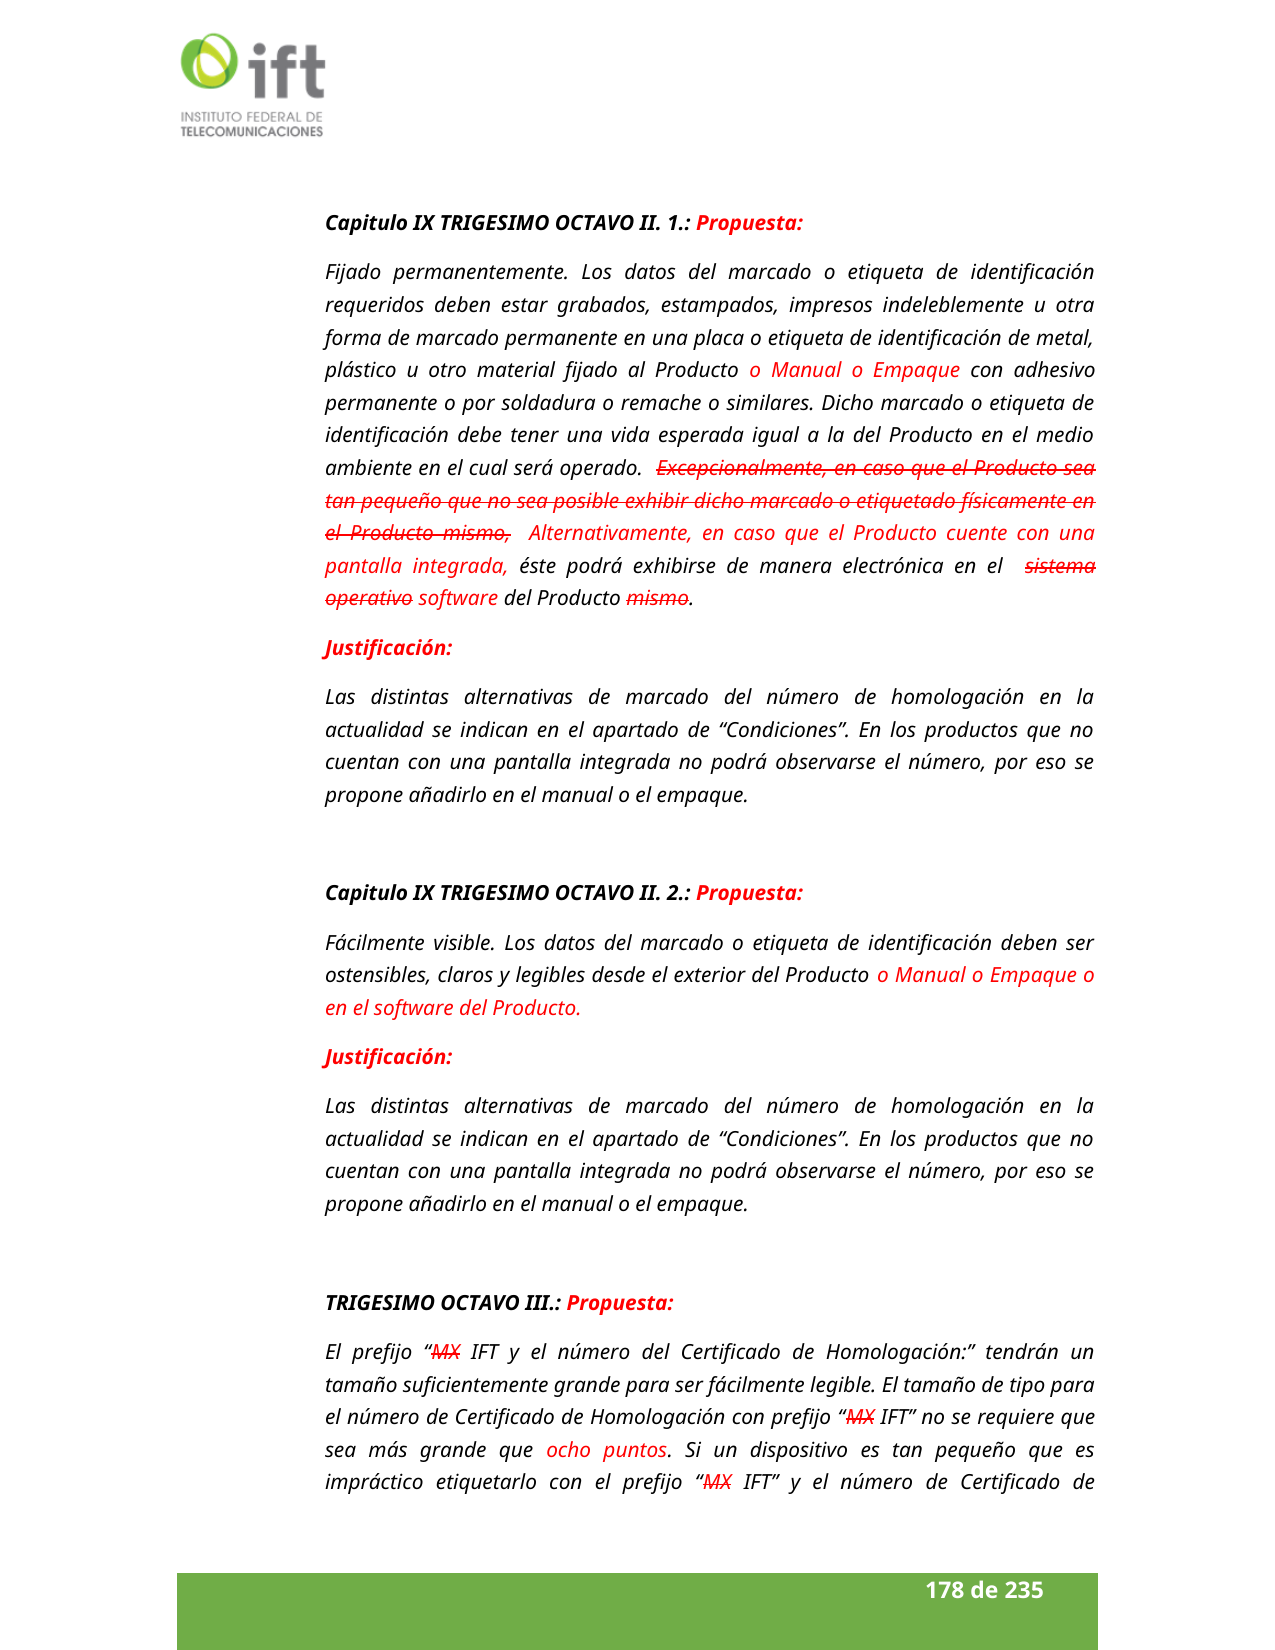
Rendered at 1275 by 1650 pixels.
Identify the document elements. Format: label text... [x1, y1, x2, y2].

text Las distintas alternativas de marcado del número de homologación en la actualidad se indican en el apartado de “Condiciones”. En los productos que no cuentan con una pantalla integrada no podrá observarse el número, por eso se propone añadirlo en el manual o el empaque. [325, 1091, 1098, 1218]
text Justificación: [325, 633, 1098, 661]
text Capitulo IX TRIGESIMO OCTAVO II. 1.: Propuesta: [325, 208, 1098, 237]
text Fijado permanentemente. Los datos del marcado o etiqueta de identificación requeridos deben estar grabados, estampados, impresos indeleblemente u otra forma de marcado permanente en una placa o etiqueta de identificación de metal, plástico u otro material fijado al Producto o Manual o Empaque con adhesivo permanente o por soldadura o remache o similares. Dicho marcado o etiqueta de identificación debe tener una vida esperada igual a la del Producto en el medio ambiente en el cual será operado. Excepcionalmente, en caso que el Producto sea tan pequeño que no sea posible exhibir dicho marcado o etiquetado físicamente en el Producto mismo, Alternativamente, en caso que el Producto cuente con una pantalla integrada, éste podrá exhibirse de manera electrónica en el sistema operativo software del Producto mismo. [325, 257, 1098, 612]
text Capitulo IX TRIGESIMO OCTAVO II. 2.: Propuesta: [325, 878, 1098, 907]
text Las distintas alternativas de marcado del número de homologación en la actualidad se indican en el apartado de “Condiciones”. En los productos que no cuentan con una pantalla integrada no podrá observarse el número, por eso se propone añadirlo en el manual o el empaque. [325, 682, 1098, 808]
text Fácilmente visible. Los datos del marcado o etiqueta de identificación deben ser ostensibles, claros y legibles desde el exterior del Producto o Manual o Empaque o en el software del Producto. [325, 928, 1098, 1021]
text TRIGESIMO OCTAVO III.: Propuesta: [325, 1288, 1098, 1316]
picture [177, 27, 334, 145]
text Justificación: [325, 1042, 1098, 1071]
